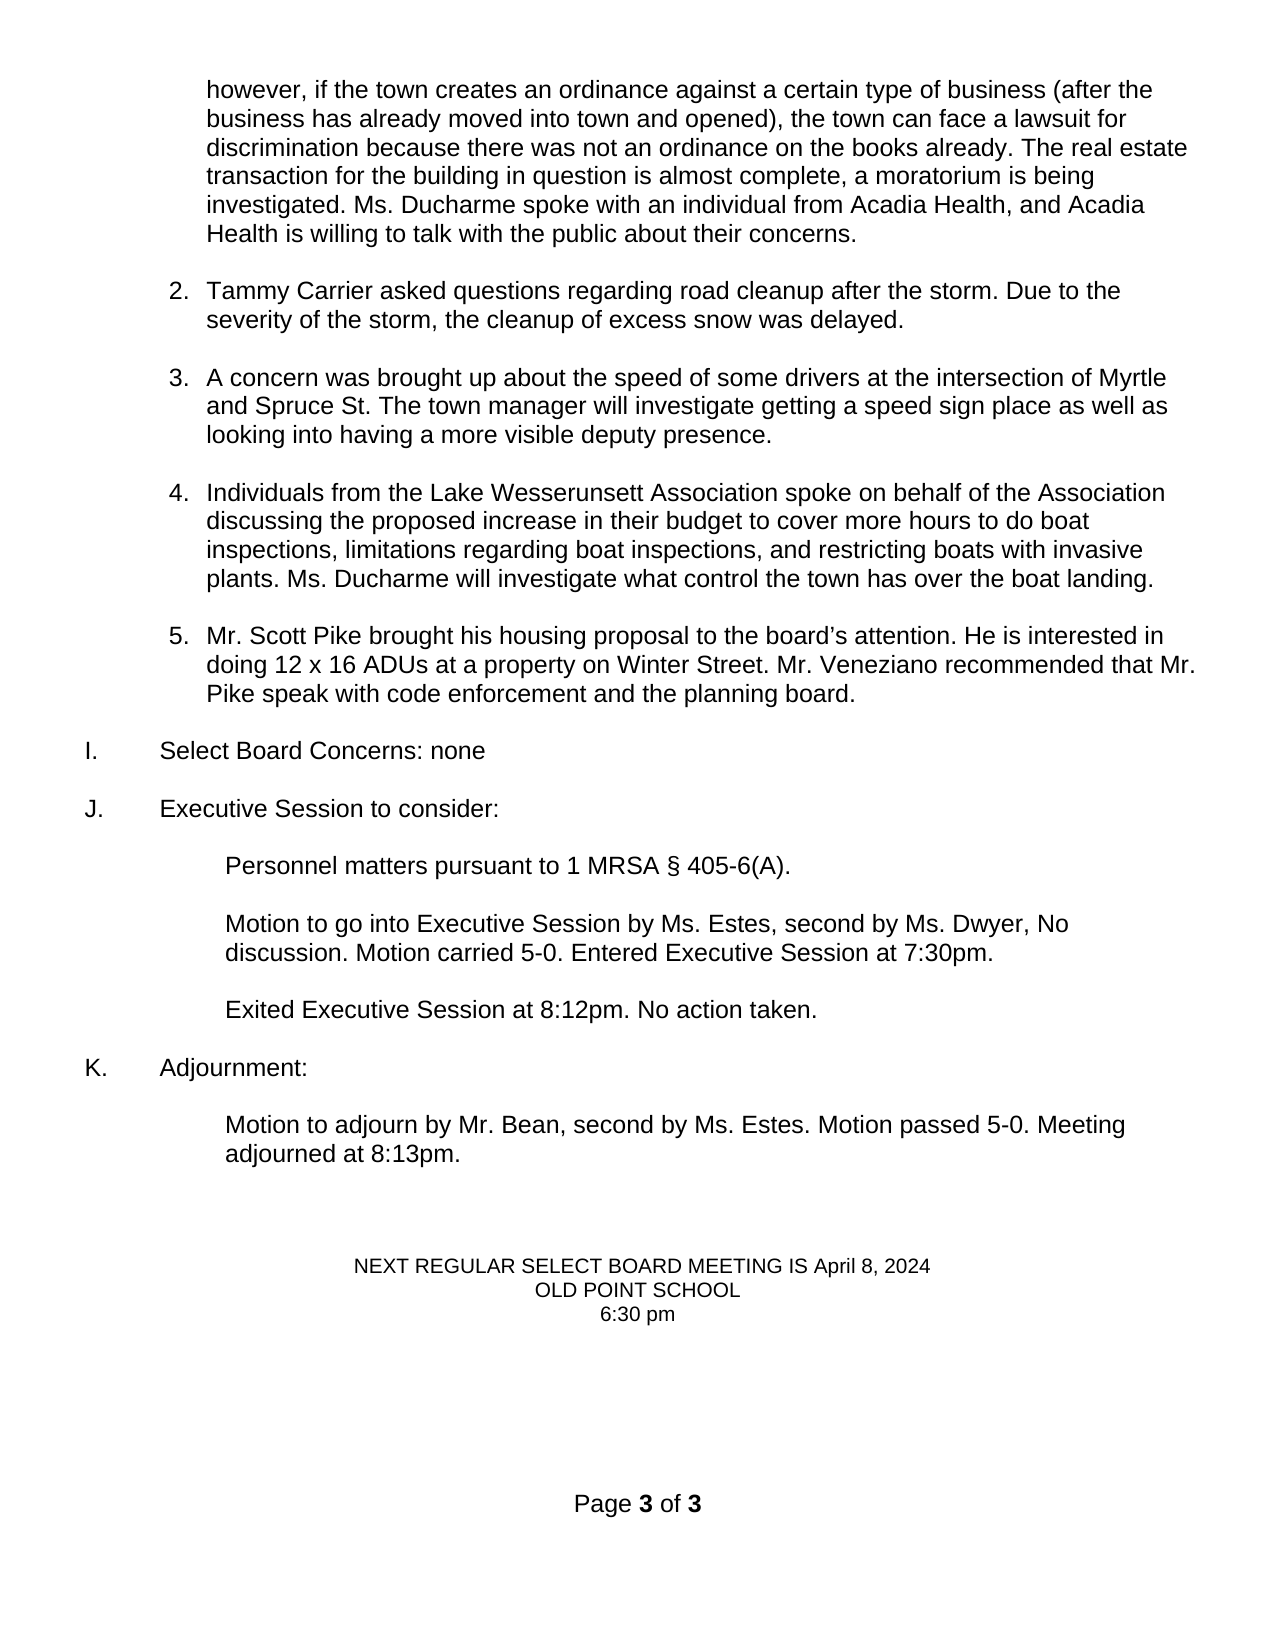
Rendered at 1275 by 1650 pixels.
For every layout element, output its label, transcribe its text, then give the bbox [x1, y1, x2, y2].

list Individuals from the Lake Wesserunsett Association spoke on behalf of the Association discussing the proposed increase in their budget to cover more hours to do boat inspections, limitations regarding boat inspections, and restricting boats with invasive plants. Ms. Ducharme will investigate what control the town has over the boat landing. [169, 477, 1200, 592]
text NEXT REGULAR SELECT BOARD MEETING IS April 8, 2024 [84, 1254, 1200, 1278]
list Tammy Carrier asked questions regarding road cleanup after the storm. Due to the severity of the storm, the cleanup of excess snow was delayed. [169, 276, 1200, 334]
list Motion to go into Executive Session by Ms. Estes, second by Ms. Dwyer, No discussion. Motion carried 5-0. Entered Executive Session at 7:30pm. [225, 909, 1200, 966]
list Personnel matters pursuant to 1 MRSA § 405-6(A). [225, 851, 1200, 880]
text 6:30 pm [75, 1302, 1200, 1326]
list Select Board Concerns: none [84, 736, 1200, 765]
list Adjournment: [84, 1052, 1200, 1081]
list Motion to adjourn by Mr. Bean, second by Ms. Estes. Motion passed 5-0. Meeting adjourned at 8:13pm. [225, 1110, 1200, 1167]
text OLD POINT SCHOOL [75, 1278, 1200, 1302]
list Exited Executive Session at 8:12pm. No action taken. [225, 995, 1200, 1024]
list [169, 75, 1200, 247]
list Mr. Scott Pike brought his housing proposal to the board’s attention. He is interested in doing 12 x 16 ADUs at a property on Winter Street. Mr. Veneziano recommended that Mr. Pike speak with code enforcement and the planning board. [169, 621, 1200, 707]
list Executive Session to consider: [84, 794, 1200, 822]
list A concern was brought up about the speed of some drivers at the intersection of Myrtle and Spruce St. The town manager will investigate getting a speed sign place as well as looking into having a more visible deputy presence. [169, 362, 1200, 449]
